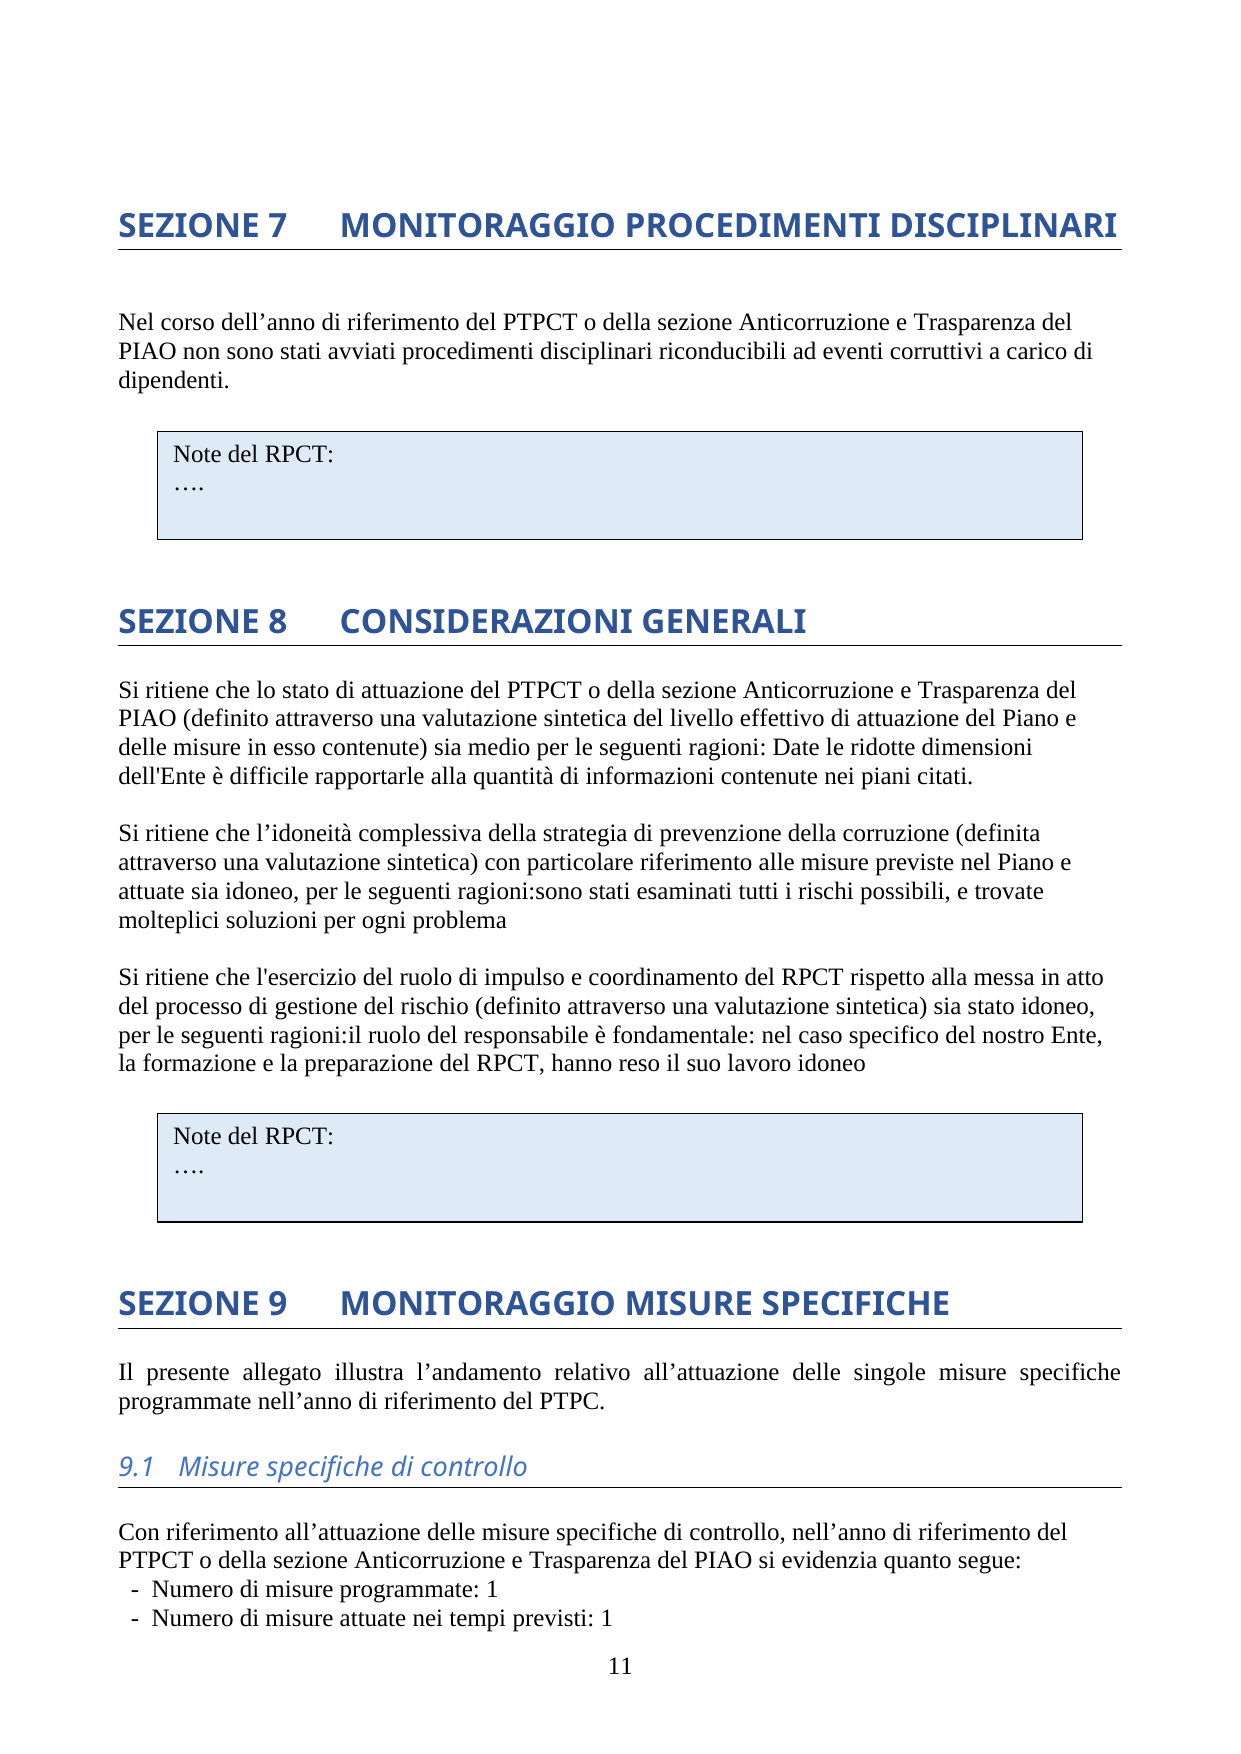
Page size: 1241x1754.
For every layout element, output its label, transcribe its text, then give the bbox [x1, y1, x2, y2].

text Il presente allegato illustra l’andamento relativo all’attuazione delle singole misure specifiche programmate nell’anno di riferimento del PTPC. [118, 1357, 1122, 1415]
text Si ritiene che lo stato di attuazione del PTPCT o della sezione Anticorruzione e Trasparenza del PIAO (definito attraverso una valutazione sintetica del livello effettivo di attuazione del Piano e delle misure in esso contenute) sia medio per le seguenti ragioni: Date le ridotte dimensioni dell'Ente è difficile rapportarle alla quantità di informazioni contenute nei piani citati. Si ritiene che l’idoneità complessiva della strategia di prevenzione della corruzione (definita attraverso una valutazione sintetica) con particolare riferimento alle misure previste nel Piano e attuate sia idoneo, per le seguenti ragioni:sono stati esaminati tutti i rischi possibili, e trovate molteplici soluzioni per ogni problema Si ritiene che l'esercizio del ruolo di impulso e coordinamento del RPCT rispetto alla messa in atto del processo di gestione del rischio (definito attraverso una valutazione sintetica) sia stato idoneo, per le seguenti ragioni:il ruolo del responsabile è fondamentale: nel caso specifico del nostro Ente, la formazione e la preparazione del RPCT, hanno reso il suo lavoro idoneo [118, 675, 1122, 1077]
text Nel corso dell’anno di riferimento del PTPCT o della sezione Anticorruzione e Trasparenza del PIAO non sono stati avviati procedimenti disciplinari riconducibili ad eventi corruttivi a carico di dipendenti. [118, 279, 1122, 394]
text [118, 1517, 1122, 1632]
subtitle CONSIDERAZIONI GENERALI [118, 597, 1122, 645]
subtitle Misure specifiche di controllo [118, 1448, 1122, 1487]
subtitle MONITORAGGIO MISURE SPECIFICHE [118, 1280, 1122, 1328]
subtitle MONITORAGGIO PROCEDIMENTI DISCIPLINARI [118, 201, 1122, 249]
